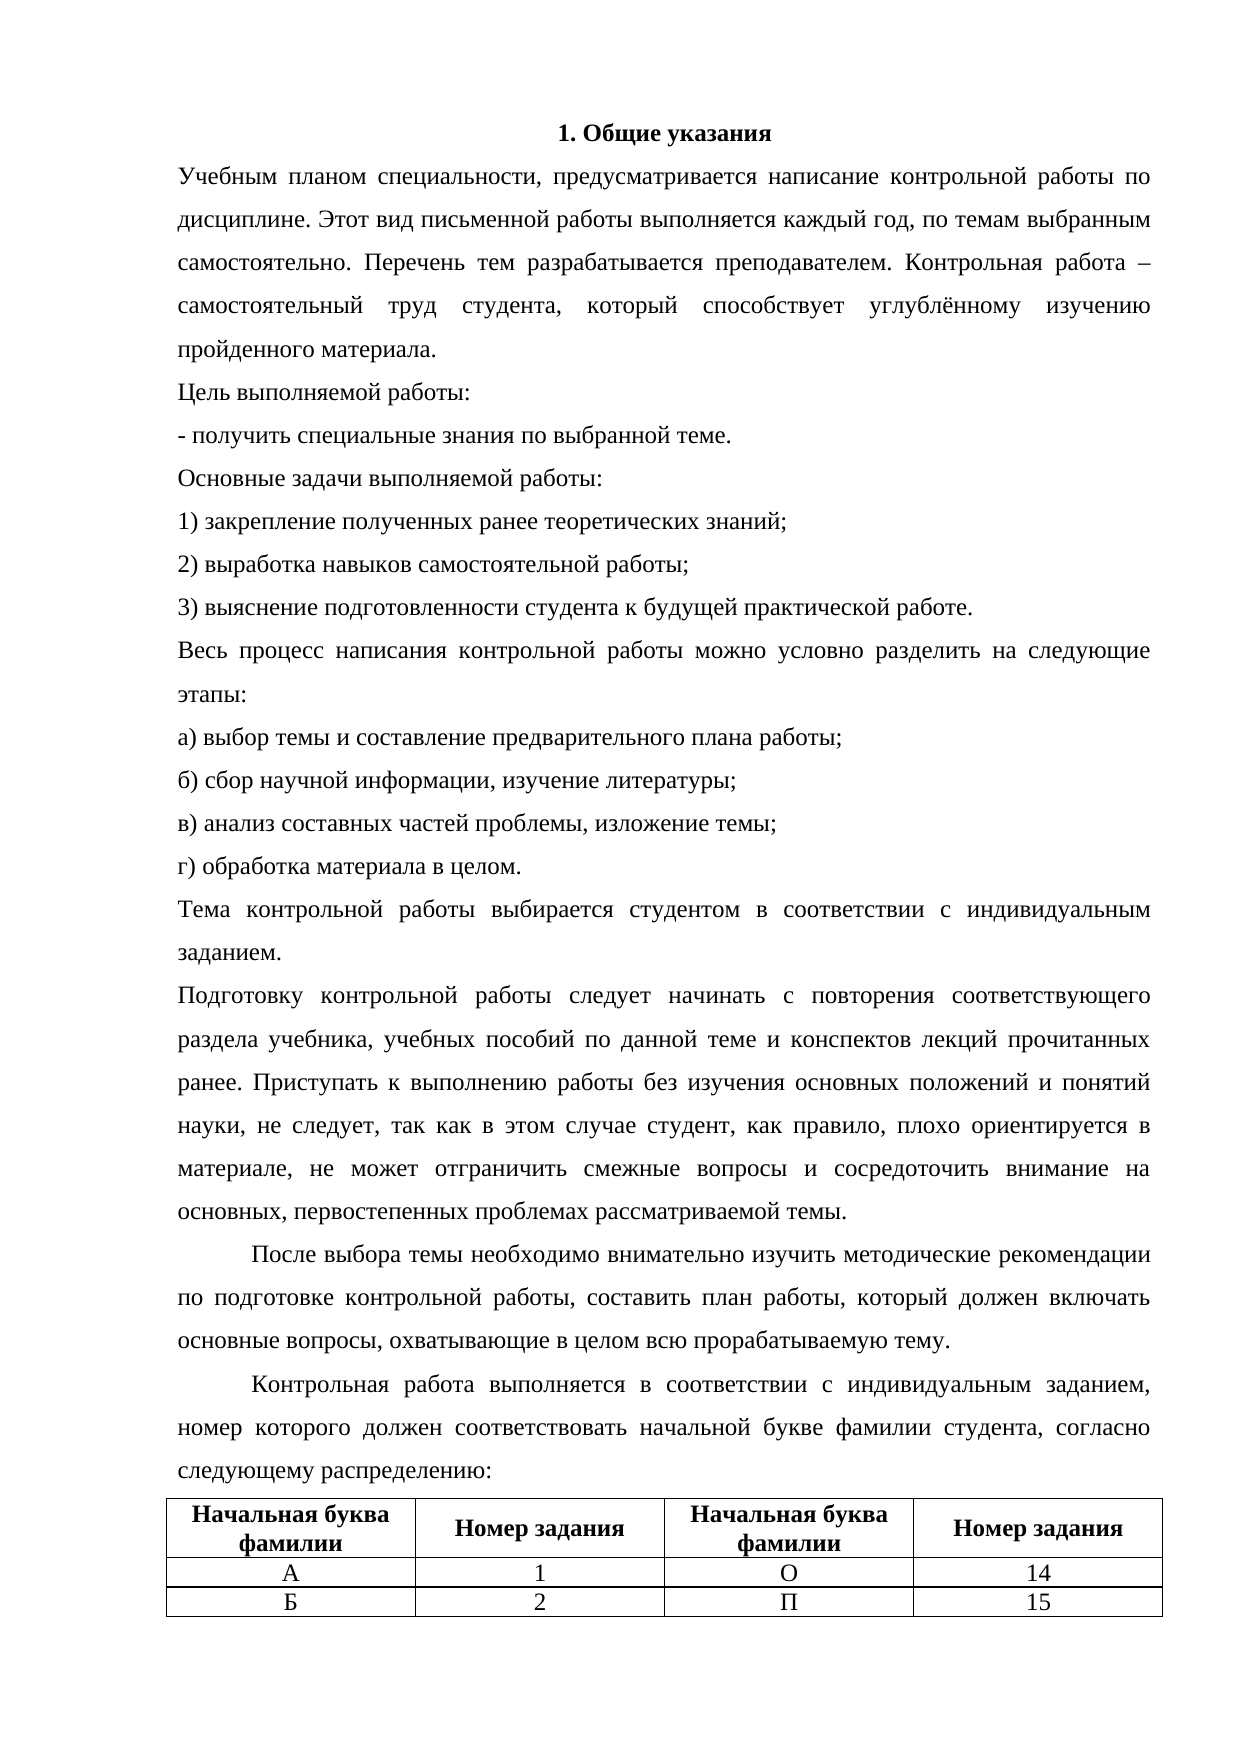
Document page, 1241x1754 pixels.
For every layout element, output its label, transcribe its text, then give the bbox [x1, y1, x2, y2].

text в) анализ составных частей проблемы, изложение темы; [177, 808, 1152, 837]
table_header Начальная буква фамилии [167, 1499, 415, 1557]
table_cell 1 [416, 1558, 664, 1586]
table_cell П [665, 1588, 913, 1616]
text Весь процесс написания контрольной работы можно условно разделить на следующие этапы: [177, 636, 1152, 707]
table_header Номер задания [416, 1499, 664, 1557]
text 3) выяснение подготовленности студента к будущей практической работе. [177, 592, 1152, 621]
text г) обработка материала в целом. [177, 851, 1152, 880]
table_cell 14 [914, 1558, 1162, 1586]
text - получить специальные знания по выбранной теме. [177, 420, 1152, 449]
text Контрольная работа выполняется в соответствии с индивидуальным заданием, номер которого должен соответствовать начальной букве фамилии студента, согласно следующему распределению: [177, 1369, 1152, 1484]
text а) выбор темы и составление предварительного плана работы; [177, 722, 1152, 751]
text Тема контрольной работы выбирается студентом в соответствии с индивидуальным заданием. [177, 894, 1152, 966]
text Учебным планом специальности, предусматривается написание контрольной работы по дисциплине. Этот вид письменной работы выполняется каждый год, по темам выбранным самостоятельно. Перечень тем разрабатывается преподавателем. Контрольная работа – самостоятельный труд студента, который способствует углублённому изучению пройденного материала. [177, 161, 1152, 362]
table_header Начальная буква фамилии [665, 1499, 913, 1557]
table_cell 2 [416, 1588, 664, 1616]
text Подготовку контрольной работы следует начинать с повторения соответствующего раздела учебника, учебных пособий по данной теме и конспектов лекций прочитанных ранее. Приступать к выполнению работы без изучения основных положений и понятий науки, не следует, так как в этом случае студент, как правило, плохо ориентируется в материале, не может отграничить смежные вопросы и сосредоточить внимание на основных, первостепенных проблемах рассматриваемой темы. [177, 981, 1152, 1225]
table_cell Б [167, 1588, 415, 1616]
text После выбора темы необходимо внимательно изучить методические рекомендации по подготовке контрольной работы, составить план работы, который должен включать основные вопросы, охватывающие в целом всю прорабатываемую тему. [177, 1239, 1152, 1354]
text 1. Общие указания [177, 118, 1152, 147]
text 1) закрепление полученных ранее теоретических знаний; [177, 506, 1152, 535]
table_header Номер задания [914, 1499, 1162, 1557]
text Основные задачи выполняемой работы: [177, 463, 1152, 492]
text Цель выполняемой работы: [177, 377, 1152, 406]
text б) сбор научной информации, изучение литературы; [177, 765, 1152, 794]
text 2) выработка навыков самостоятельной работы; [177, 549, 1152, 578]
table_cell А [167, 1558, 415, 1586]
table_cell 15 [914, 1588, 1162, 1616]
table_cell О [665, 1558, 913, 1586]
